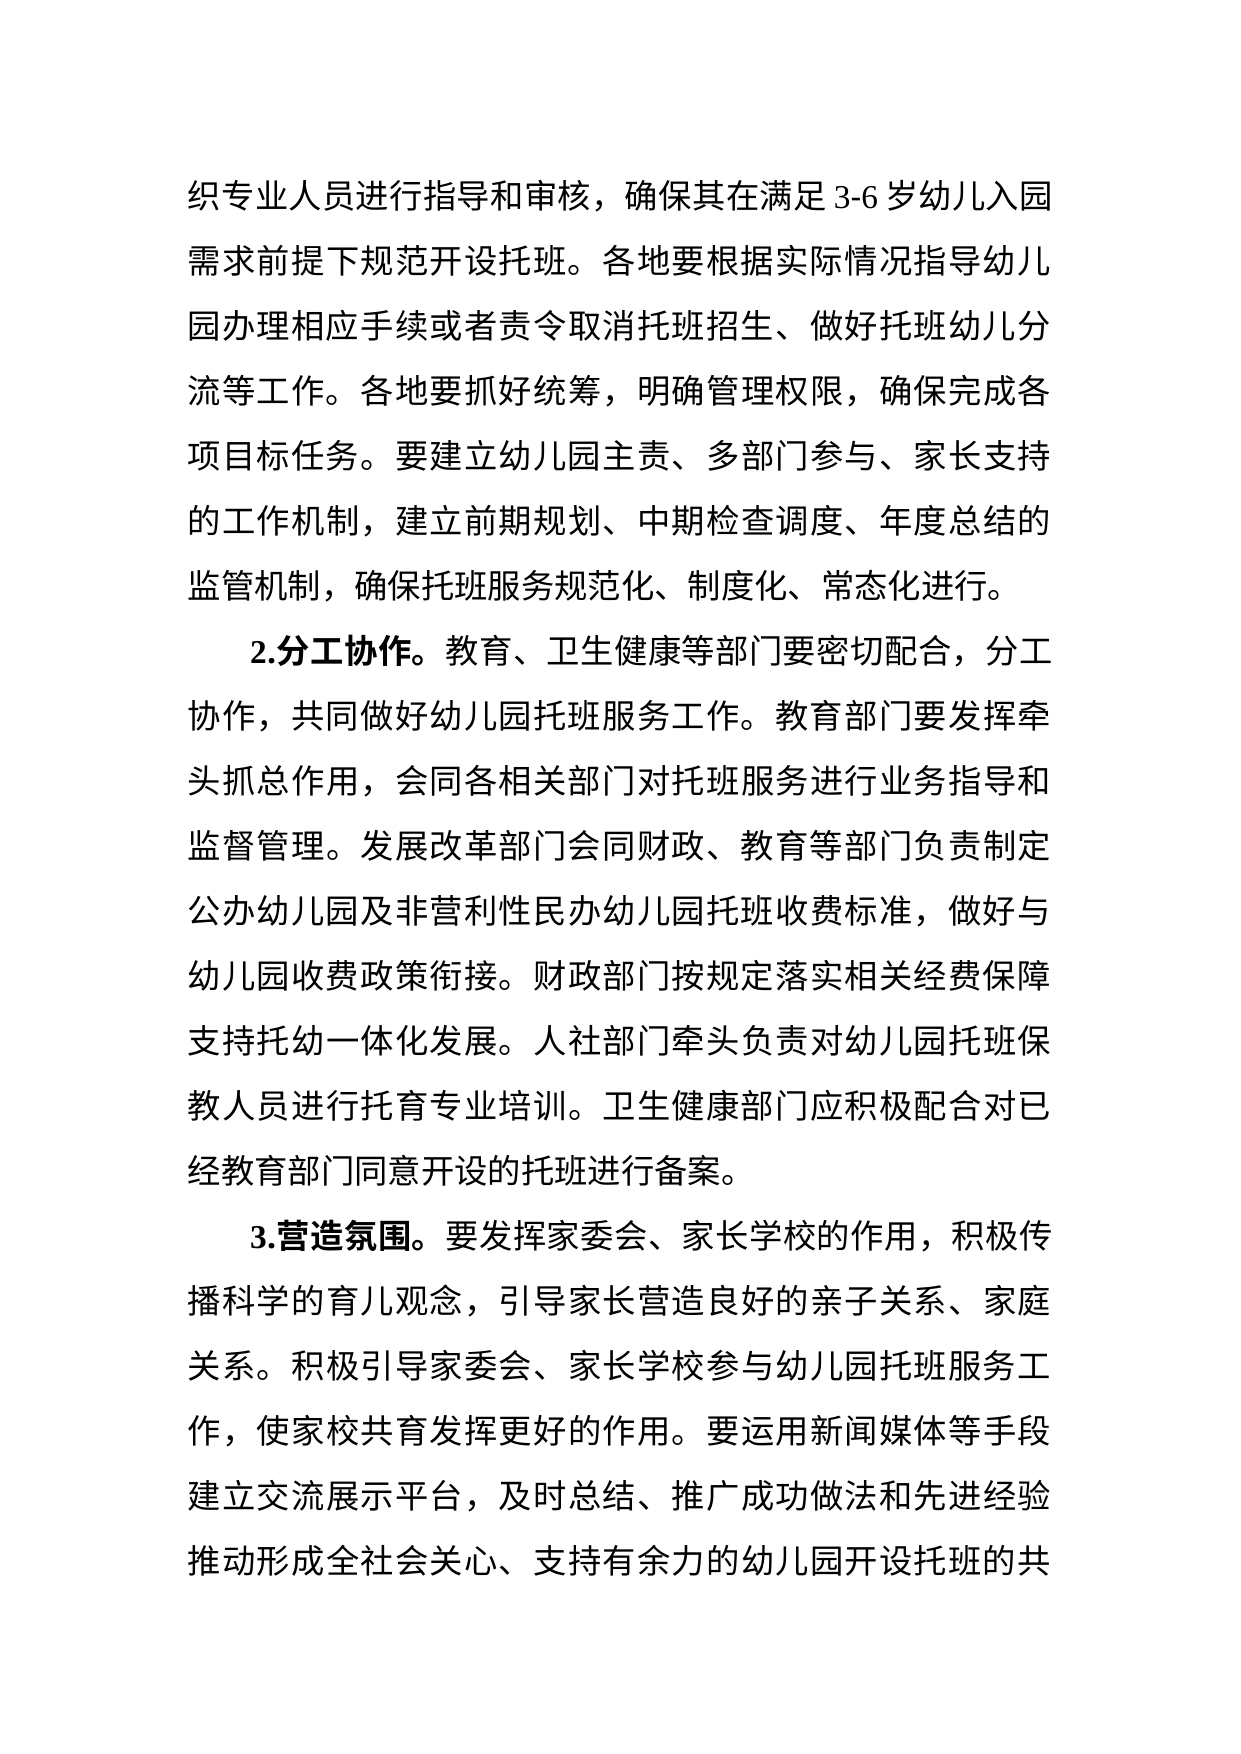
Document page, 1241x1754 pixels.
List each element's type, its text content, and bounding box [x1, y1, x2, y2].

text 2.分工协作。教育、卫生健康等部门要密切配合，分工协作，共同做好幼儿园托班服务工作。教育部门要发挥牵头抓总作用，会同各相关部门对托班服务进行业务指导和监督管理。发展改革部门会同财政、教育等部门负责制定公办幼儿园及非营利性民办幼儿园托班收费标准，做好与幼儿园收费政策衔接。财政部门按规定落实相关经费保障，支持托幼一体化发展。人社部门牵头负责对幼儿园托班保教人员进行托育专业培训。卫生健康部门应积极配合对已经教育部门同意开设的托班进行备案。 [187, 617, 1053, 1202]
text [187, 1202, 1053, 1592]
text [187, 162, 1053, 617]
